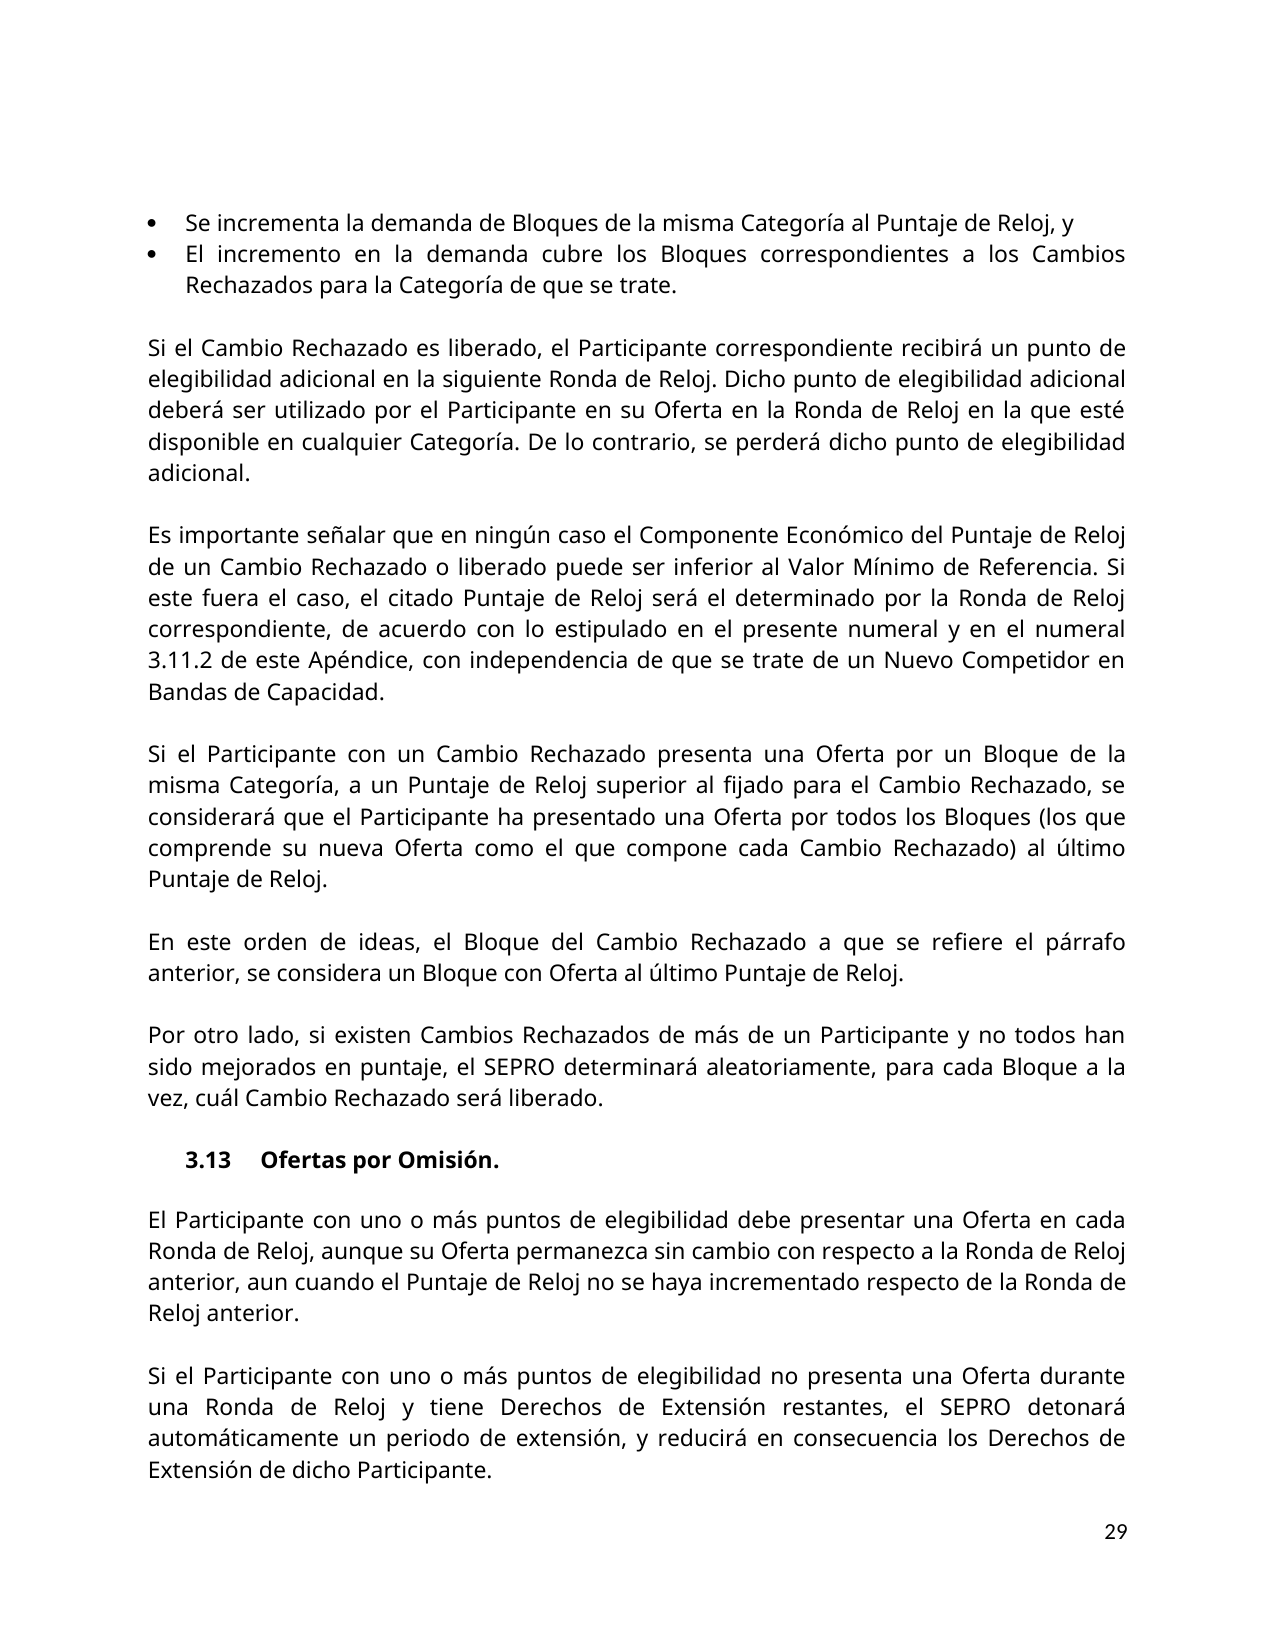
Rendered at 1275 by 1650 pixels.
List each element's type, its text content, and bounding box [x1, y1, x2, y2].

text Si el Cambio Rechazado es liberado, el Participante correspondiente recibirá un punto de elegibilidad adicional en la siguiente Ronda de Reloj. Dicho punto de elegibilidad adicional deberá ser utilizado por el Participante en su Oferta en la Ronda de Reloj en la que esté disponible en cualquier Categoría. De lo contrario, se perderá dicho punto de elegibilidad adicional. [148, 332, 1127, 488]
text Si el Participante con uno o más puntos de elegibilidad no presenta una Oferta durante una Ronda de Reloj y tiene Derechos de Extensión restantes, el SEPRO detonará automáticamente un periodo de extensión, y reducirá en consecuencia los Derechos de Extensión de dicho Participante. [148, 1360, 1127, 1485]
list El incremento en la demanda cubre los Bloques correspondientes a los Cambios Rechazados para la Categoría de que se trate. [148, 238, 1127, 301]
text Por otro lado, si existen Cambios Rechazados de más de un Participante y no todos han sido mejorados en puntaje, el SEPRO determinará aleatoriamente, para cada Bloque a la vez, cuál Cambio Rechazado será liberado. [148, 1019, 1127, 1113]
text El Participante con uno o más puntos de elegibilidad debe presentar una Oferta en cada Ronda de Reloj, aunque su Oferta permanezca sin cambio con respecto a la Ronda de Reloj anterior, aun cuando el Puntaje de Reloj no se haya incrementado respecto de la Ronda de Reloj anterior. [148, 1203, 1127, 1328]
text Es importante señalar que en ningún caso el Componente Económico del Puntaje de Reloj de un Cambio Rechazado o liberado puede ser inferior al Valor Mínimo de Referencia. Si este fuera el caso, el citado Puntaje de Reloj será el determinado por la Ronda de Reloj correspondiente, de acuerdo con lo estipulado en el presente numeral y en el numeral 3.11.2 de este Apéndice, con independencia de que se trate de un Nuevo Competidor en Bandas de Capacidad. [148, 519, 1127, 707]
list Se incrementa la demanda de Bloques de la misma Categoría al Puntaje de Reloj, y [148, 207, 1127, 238]
text Si el Participante con un Cambio Rechazado presenta una Oferta por un Bloque de la misma Categoría, a un Puntaje de Reloj superior al fijado para el Cambio Rechazado, se considerará que el Participante ha presentado una Oferta por todos los Bloques (los que comprende su nueva Oferta como el que compone cada Cambio Rechazado) al último Puntaje de Reloj. [148, 738, 1127, 894]
text En este orden de ideas, el Bloque del Cambio Rechazado a que se refiere el párrafo anterior, se considera un Bloque con Oferta al último Puntaje de Reloj. [148, 926, 1127, 988]
subtitle Ofertas por Omisión. [185, 1144, 1127, 1176]
